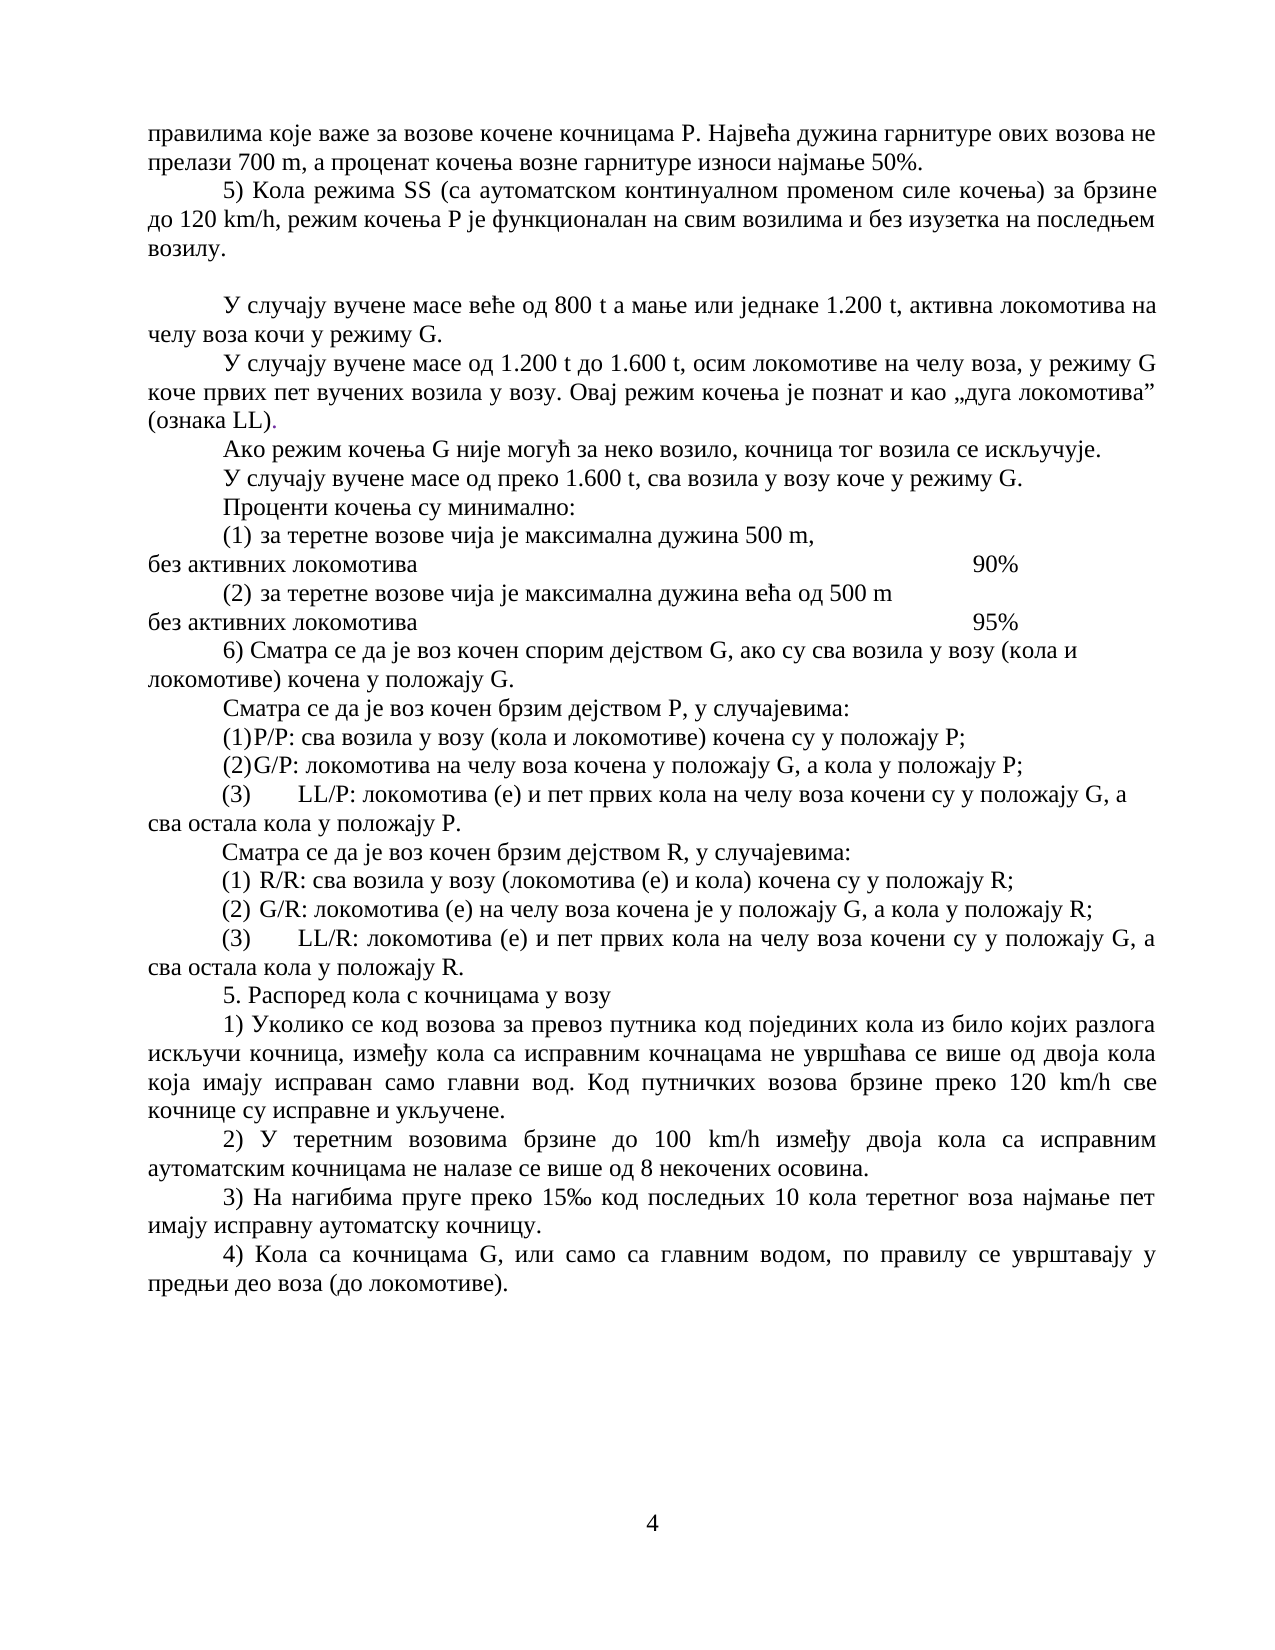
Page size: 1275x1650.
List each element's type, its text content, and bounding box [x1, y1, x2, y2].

list за теретне возове чија је максимална дужина 500 m, [223, 521, 1157, 549]
list LL/P: локомотива (e) и пет првих кола на челу воза кочени су у положају G, а сва остала кола у положају P. [148, 779, 1157, 837]
list R/R: сва возила у возу (локомотива (е) и кола) кочена су у положају R; [222, 866, 1157, 894]
text без активних локомотива 90% [148, 549, 1157, 578]
list P/P: сва возила у возу (кола и локомотиве) кочена су у положају P; [223, 722, 1157, 751]
text Сматра се да је воз кочен брзим дејством R, у случајевима: [148, 837, 1157, 866]
text 3) На нагибима пруге преко 15‰ код последњих 10 кола теретног воза најмање пет имају исправну аутоматску кочницу. [148, 1182, 1157, 1239]
text Ако режим кочења G није могућ за неко возило, кочница тог возила се искључује. [148, 434, 1157, 463]
text У случају вучене масе веће од 800 t а мање или једнаке 1.200 t, активна локомотива на челу воза кочи у режиму G. [148, 291, 1157, 348]
text 4) Кола са кочницама G, или само са главним водом, по правилу се уврштавају у предњи део воза (до локомотиве). [148, 1239, 1157, 1297]
text 5. Распоред кола с кочницама у возу [148, 981, 1157, 1009]
text У случају вучене масе од преко 1.600 t, сва возила у возу коче у режиму G. [148, 463, 1157, 492]
text 5) Кола рeжима SS (са аутоматском континуалном променом силе кочења) за брзинe до 120 km/h, режим кочења P је функционалан на свим возилима и без изузетка на последњем возилу. [148, 176, 1157, 262]
list G/R: локомотива (е) на челу воза кочена је у положају G, а кола у положају R; [222, 894, 1157, 923]
text 2) У теретним возовима брзине до 100 km/h између двоја кола са исправним аутоматским кочницама не налазе се више од 8 некочених осовина. [148, 1124, 1157, 1182]
text Сматра се да је воз кочен брзим дејством P, у случајевима: [148, 693, 1157, 722]
text Проценти кочења су минимално: [148, 492, 1157, 521]
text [148, 118, 1157, 176]
list LL/R: локомотива (e) и пет првих кола на челу воза кочени су у положају G, а сва остала кола у положају R. [148, 923, 1157, 981]
text 6) Сматра се да је воз кочен спорим дејством G, ако су сва возила у возу (кола и локомотиве) кочена у положају G. [148, 636, 1157, 693]
text 1) Уколико се код возова за превоз путника код појединих кола из било којих разлога искључи кочница, између кола са исправним кочнацама не увршћава се више од двоја кола која имају исправан само главни вод. Код путничких возова брзине преко 120 km/h све кочнице су исправне и укључене. [148, 1009, 1157, 1124]
text без активних локомотива 95% [148, 607, 1157, 636]
list за теретне возове чија је максимална дужина већа од 500 m [223, 578, 1157, 607]
list G/P: локомотива на челу воза кочена у положају G, а кола у положају P; [223, 751, 1157, 779]
text У случају вучене масе од 1.200 t до 1.600 t, осим локомотиве на челу воза, у режиму G коче првих пет вучених возила у возу. Овај режим кочења је познат и као „дуга локомотиваˮ (ознака LL). [148, 348, 1157, 434]
